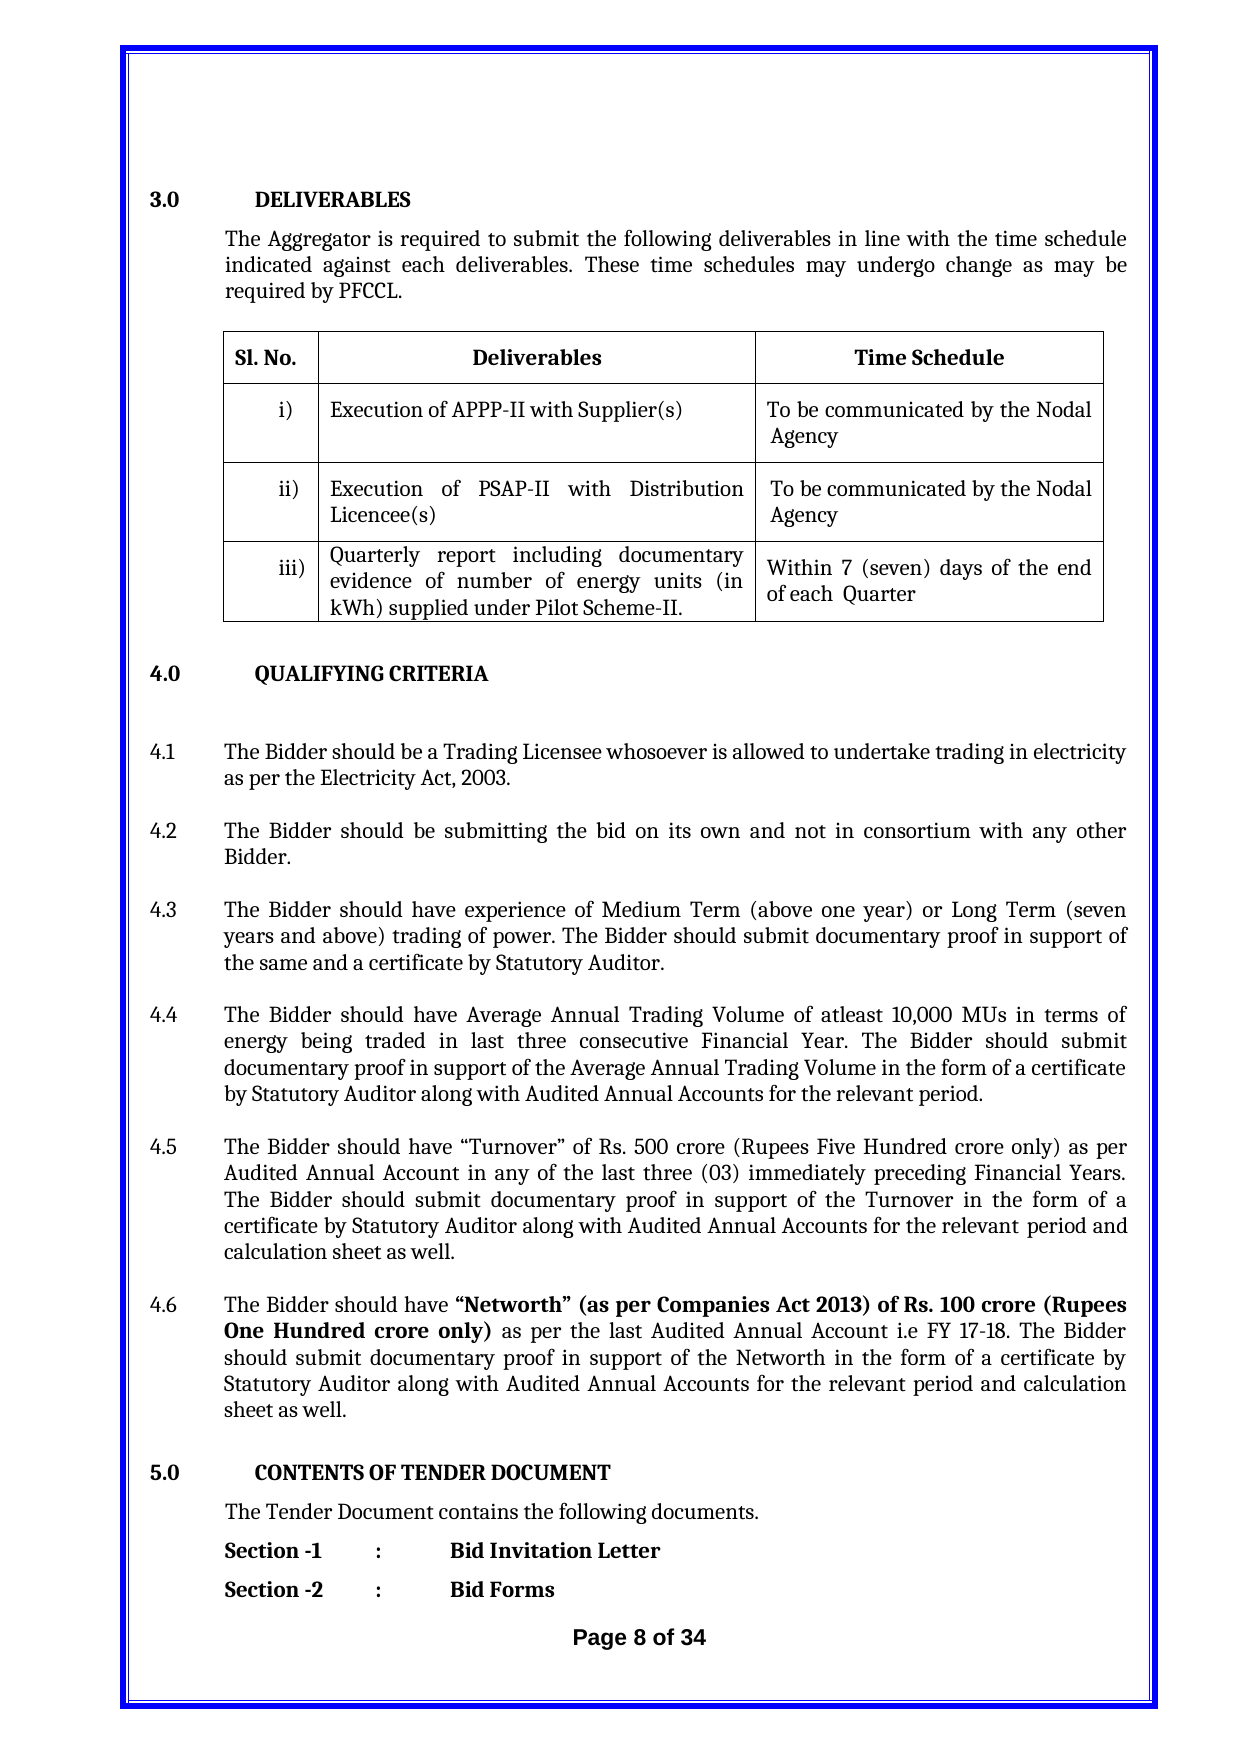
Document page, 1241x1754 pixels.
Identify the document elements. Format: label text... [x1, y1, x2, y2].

table_cell [224, 384, 318, 462]
list QUALIFYING CRITERIA [150, 661, 1128, 687]
text The Aggregator is required to submit the following deliverables in line with the time schedule indicated against each deliverables. These time schedules may undergo change as may be required by PFCCL. [225, 225, 1128, 304]
table_cell [224, 542, 318, 621]
list DELIVERABLES [150, 187, 1128, 213]
text Section -1 : Bid Invitation Letter [225, 1538, 1128, 1564]
table_cell Quarterly report including documentary evidence of number of energy units (in kWh) supplied under Pilot Scheme-II. [319, 542, 755, 621]
table_header Time Schedule [756, 332, 1103, 383]
table_cell Execution of APPP-II with Supplier(s) [319, 384, 755, 462]
list The Bidder should have experience of Medium Term (above one year) or Long Term (seven years and above) trading of power. The Bidder should submit documentary proof in support of the same and a certificate by Statutory Auditor. [150, 897, 1128, 976]
table_cell [224, 463, 318, 541]
list The Bidder should have Average Annual Trading Volume of atleast 10,000 MUs in terms of energy being traded in last three consecutive Financial Year. The Bidder should submit documentary proof in support of the Average Annual Trading Volume in the form of a certificate by Statutory Auditor along with Audited Annual Accounts for the relevant period. [150, 1002, 1128, 1107]
list The Bidder should have “Networth” (as per Companies Act 2013) of Rs. 100 crore (Rupees One Hundred crore only) as per the last Audited Annual Account i.e FY 17-18. The Bidder should submit documentary proof in support of the Networth in the form of a certificate by Statutory Auditor along with Audited Annual Accounts for the relevant period and calculation sheet as well. [150, 1292, 1128, 1424]
table_cell To be communicated by the Nodal Agency [756, 384, 1103, 462]
text The Tender Document contains the following documents. [225, 1499, 1128, 1525]
table_header Deliverables [319, 332, 755, 383]
table_header Sl. No. [224, 332, 318, 383]
table_cell To be communicated by the Nodal Agency [756, 463, 1103, 541]
table_cell Execution of PSAP-II with Distribution Licencee(s) [319, 463, 755, 541]
list The Bidder should be submitting the bid on its own and not in consortium with any other Bidder. [150, 817, 1128, 870]
text Section -2 : Bid Forms [225, 1577, 1128, 1603]
list The Bidder should be a Trading Licensee whosoever is allowed to undertake trading in electricity as per the Electricity Act, 2003. [150, 738, 1128, 791]
list CONTENTS OF TENDER DOCUMENT [150, 1460, 1128, 1486]
table_cell Within 7 (seven) days of the end of each Quarter [756, 542, 1103, 621]
list The Bidder should have “Turnover” of Rs. 500 crore (Rupees Five Hundred crore only) as per Audited Annual Account in any of the last three (03) immediately preceding Financial Years. The Bidder should submit documentary proof in support of the Turnover in the form of a certificate by Statutory Auditor along with Audited Annual Accounts for the relevant period and calculation sheet as well. [150, 1134, 1128, 1266]
